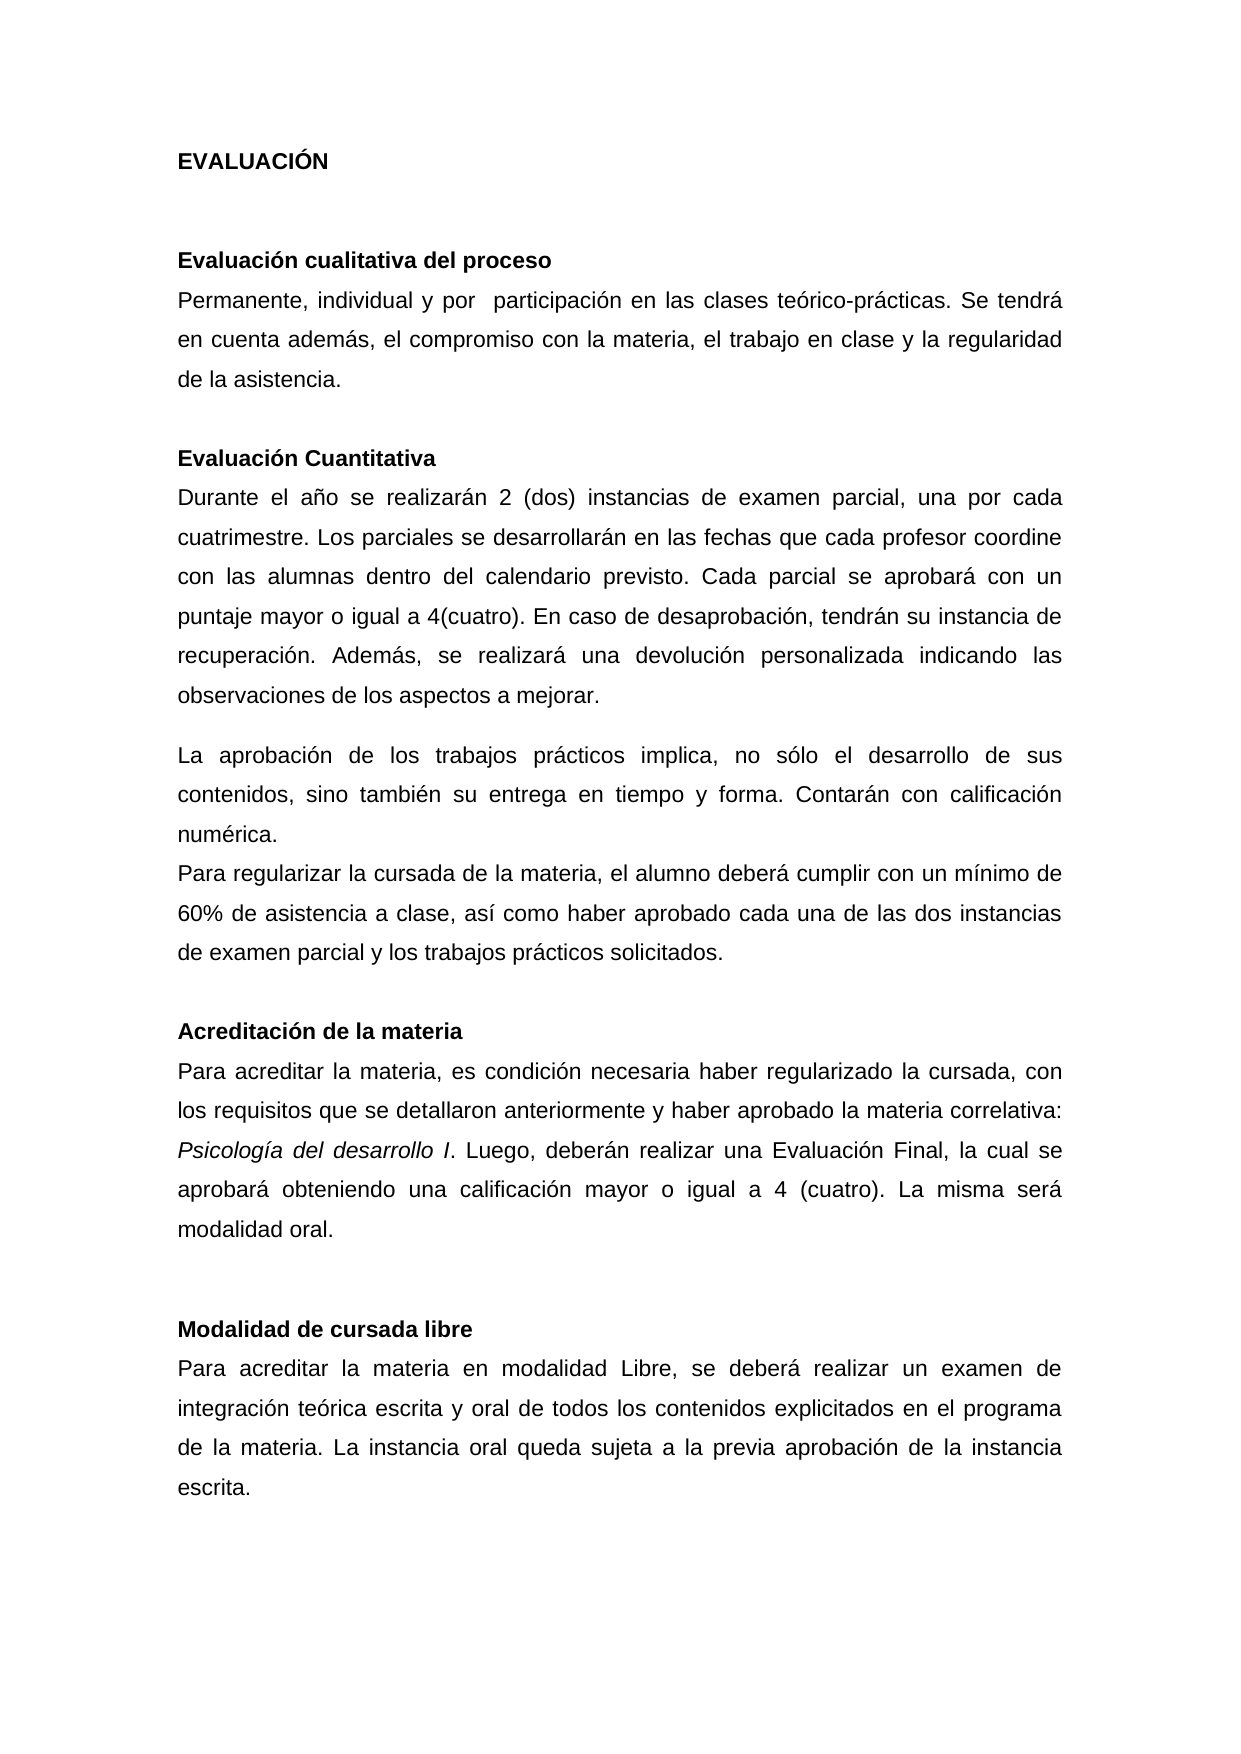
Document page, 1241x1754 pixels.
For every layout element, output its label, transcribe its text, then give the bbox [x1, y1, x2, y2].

text EVALUACIÓN [177, 148, 1063, 174]
text Permanente, individual y por participación en las clases teórico-prácticas. Se tendrá en cuenta además, el compromiso con la materia, el trabajo en clase y la regularidad de la asistencia. [177, 287, 1063, 392]
text Modalidad de cursada libre [177, 1316, 1063, 1342]
text Para regularizar la cursada de la materia, el alumno deberá cumplir con un mínimo de 60% de asistencia a clase, así como haber aprobado cada una de las dos instancias de examen parcial y los trabajos prácticos solicitados. [177, 860, 1063, 966]
text Durante el año se realizarán 2 (dos) instancias de examen parcial, una por cada cuatrimestre. Los parciales se desarrollarán en las fechas que cada profesor coordine con las alumnas dentro del calendario previsto. Cada parcial se aprobará con un puntaje mayor o igual a 4(cuatro). En caso de desaprobación, tendrán su instancia de recuperación. Además, se realizará una devolución personalizada indicando las observaciones de los aspectos a mejorar. [177, 484, 1063, 708]
text Acreditación de la materia [177, 1018, 1063, 1045]
text La aprobación de los trabajos prácticos implica, no sólo el desarrollo de sus contenidos, sino también su entrega en tiempo y forma. Contarán con calificación numérica. [177, 742, 1063, 847]
text Evaluación cualitativa del proceso [177, 247, 1063, 274]
text Para acreditar la materia, es condición necesaria haber regularizado la cursada, con los requisitos que se detallaron anteriormente y haber aprobado la materia correlativa: Psicología del desarrollo I. Luego, deberán realizar una Evaluación Final, la cual se aprobará obteniendo una calificación mayor o igual a 4 (cuatro). La misma será modalidad oral. [177, 1058, 1063, 1242]
text Para acreditar la materia en modalidad Libre, se deberá realizar un examen de integración teórica escrita y oral de todos los contenidos explicitados en el programa de la materia. La instancia oral queda sujeta a la previa aprobación de la instancia escrita. [177, 1355, 1063, 1500]
text Evaluación Cuantitativa [177, 445, 1063, 471]
